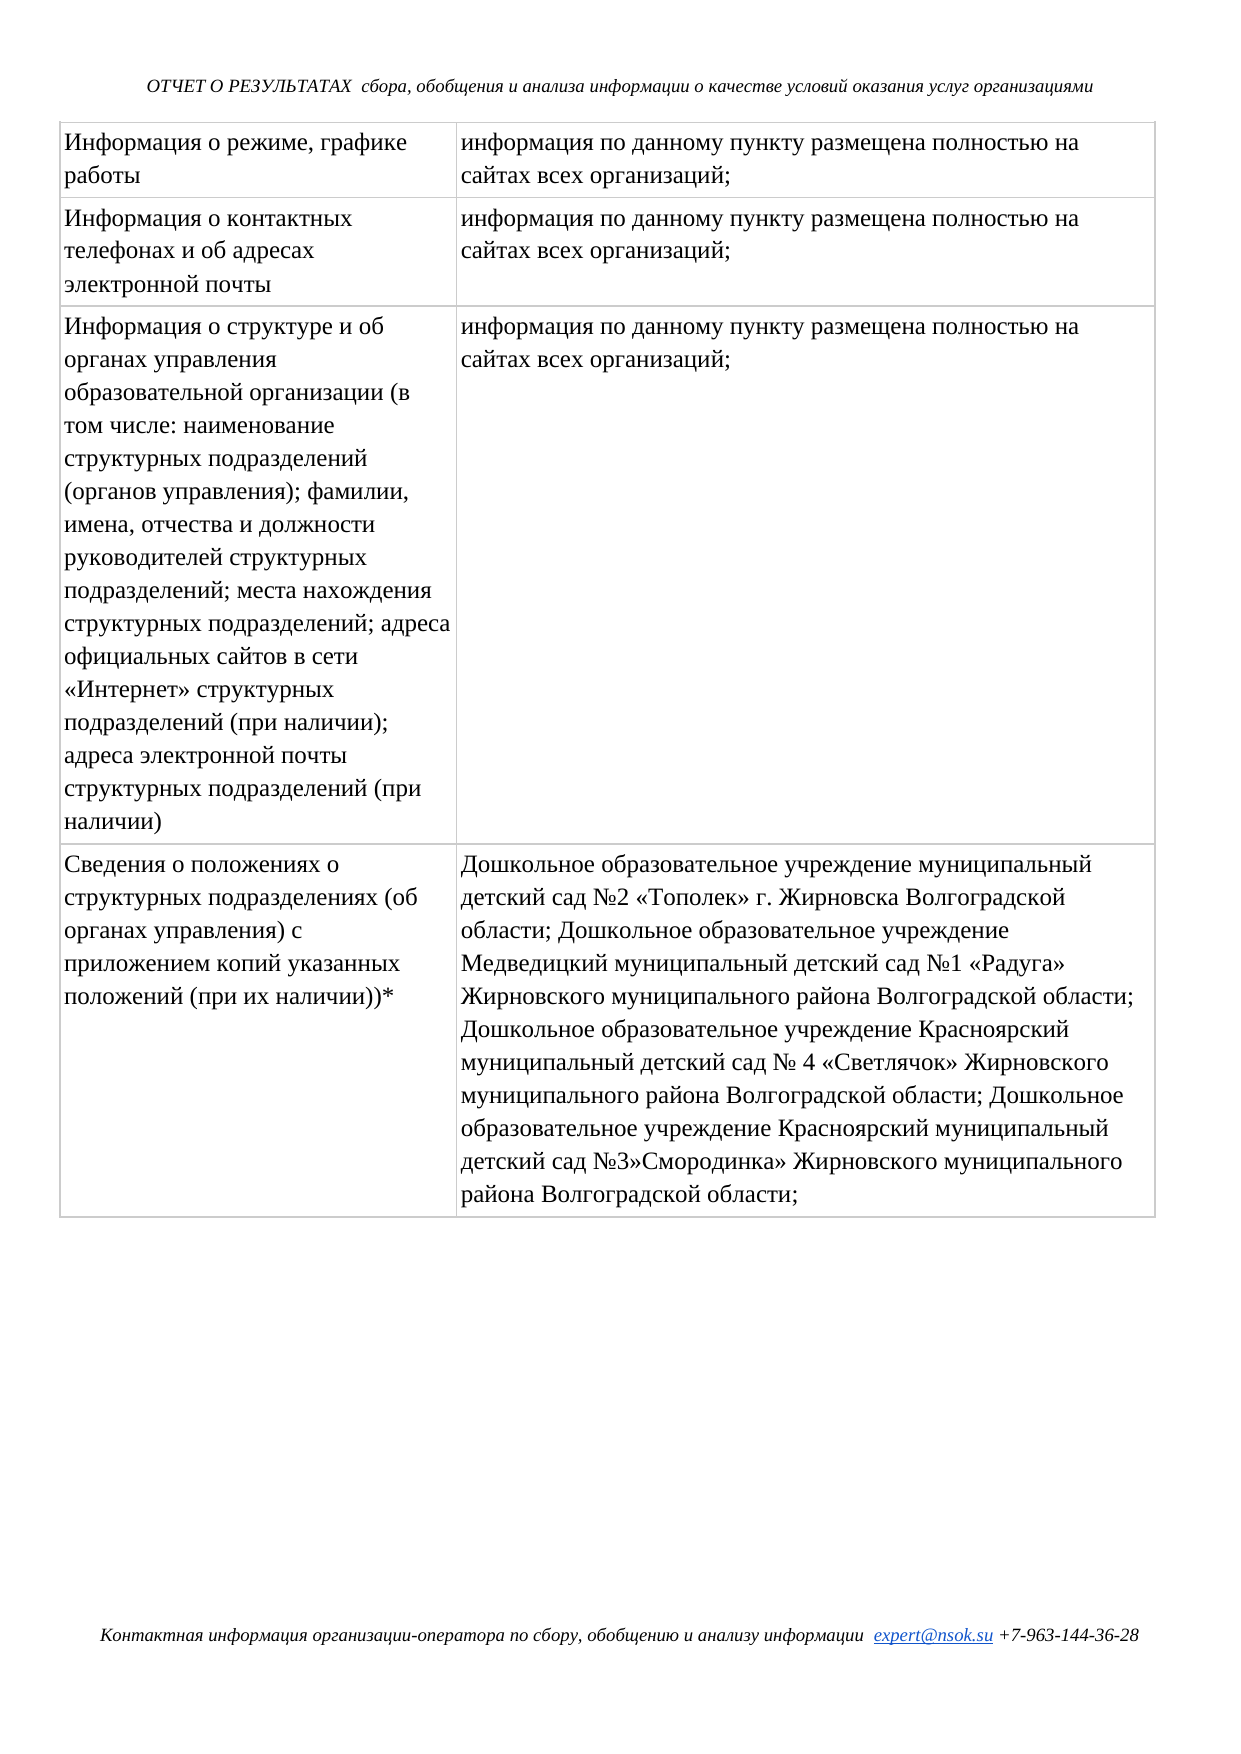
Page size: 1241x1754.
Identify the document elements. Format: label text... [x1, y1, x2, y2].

table_cell Информация о структуре и об органах управления образовательной организации (в том числе: наименование структурных подразделений (органов управления); фамилии, имена, отчества и должности руководителей структурных подразделений; места нахождения структурных подразделений; адреса официальных сайтов в сети «Интернет» структурных подразделений (при наличии); адреса электронной почты структурных подразделений (при наличии) [61, 307, 456, 843]
table_cell Информация о контактных телефонах и об адресах электронной почты [61, 198, 456, 305]
table_cell Сведения о положениях о структурных подразделениях (об органах управления) с приложением копий указанных положений (при их наличии))* [61, 845, 456, 1216]
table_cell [457, 123, 1154, 197]
table_cell Дошкольное образовательное учреждение муниципальный детский сад №2 «Тополек» г. Жирновска Волгоградской области; Дошкольное образовательное учреждение Медведицкий муниципальный детский сад №1 «Радуга» Жирновского муниципального района Волгоградской области; Дошкольное образовательное учреждение Красноярский муниципальный детский сад № 4 «Светлячок» Жирновского муниципального района Волгоградской области; Дошкольное образовательное учреждение Красноярский муниципальный детский сад №3»Смородинка» Жирновского муниципального района Волгоградской области; [457, 845, 1154, 1216]
table_cell Информация о режиме, графике работы [61, 123, 456, 197]
table_cell информация по данному пункту размещена полностью на сайтах всех организаций; [457, 307, 1154, 843]
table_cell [457, 198, 1154, 305]
